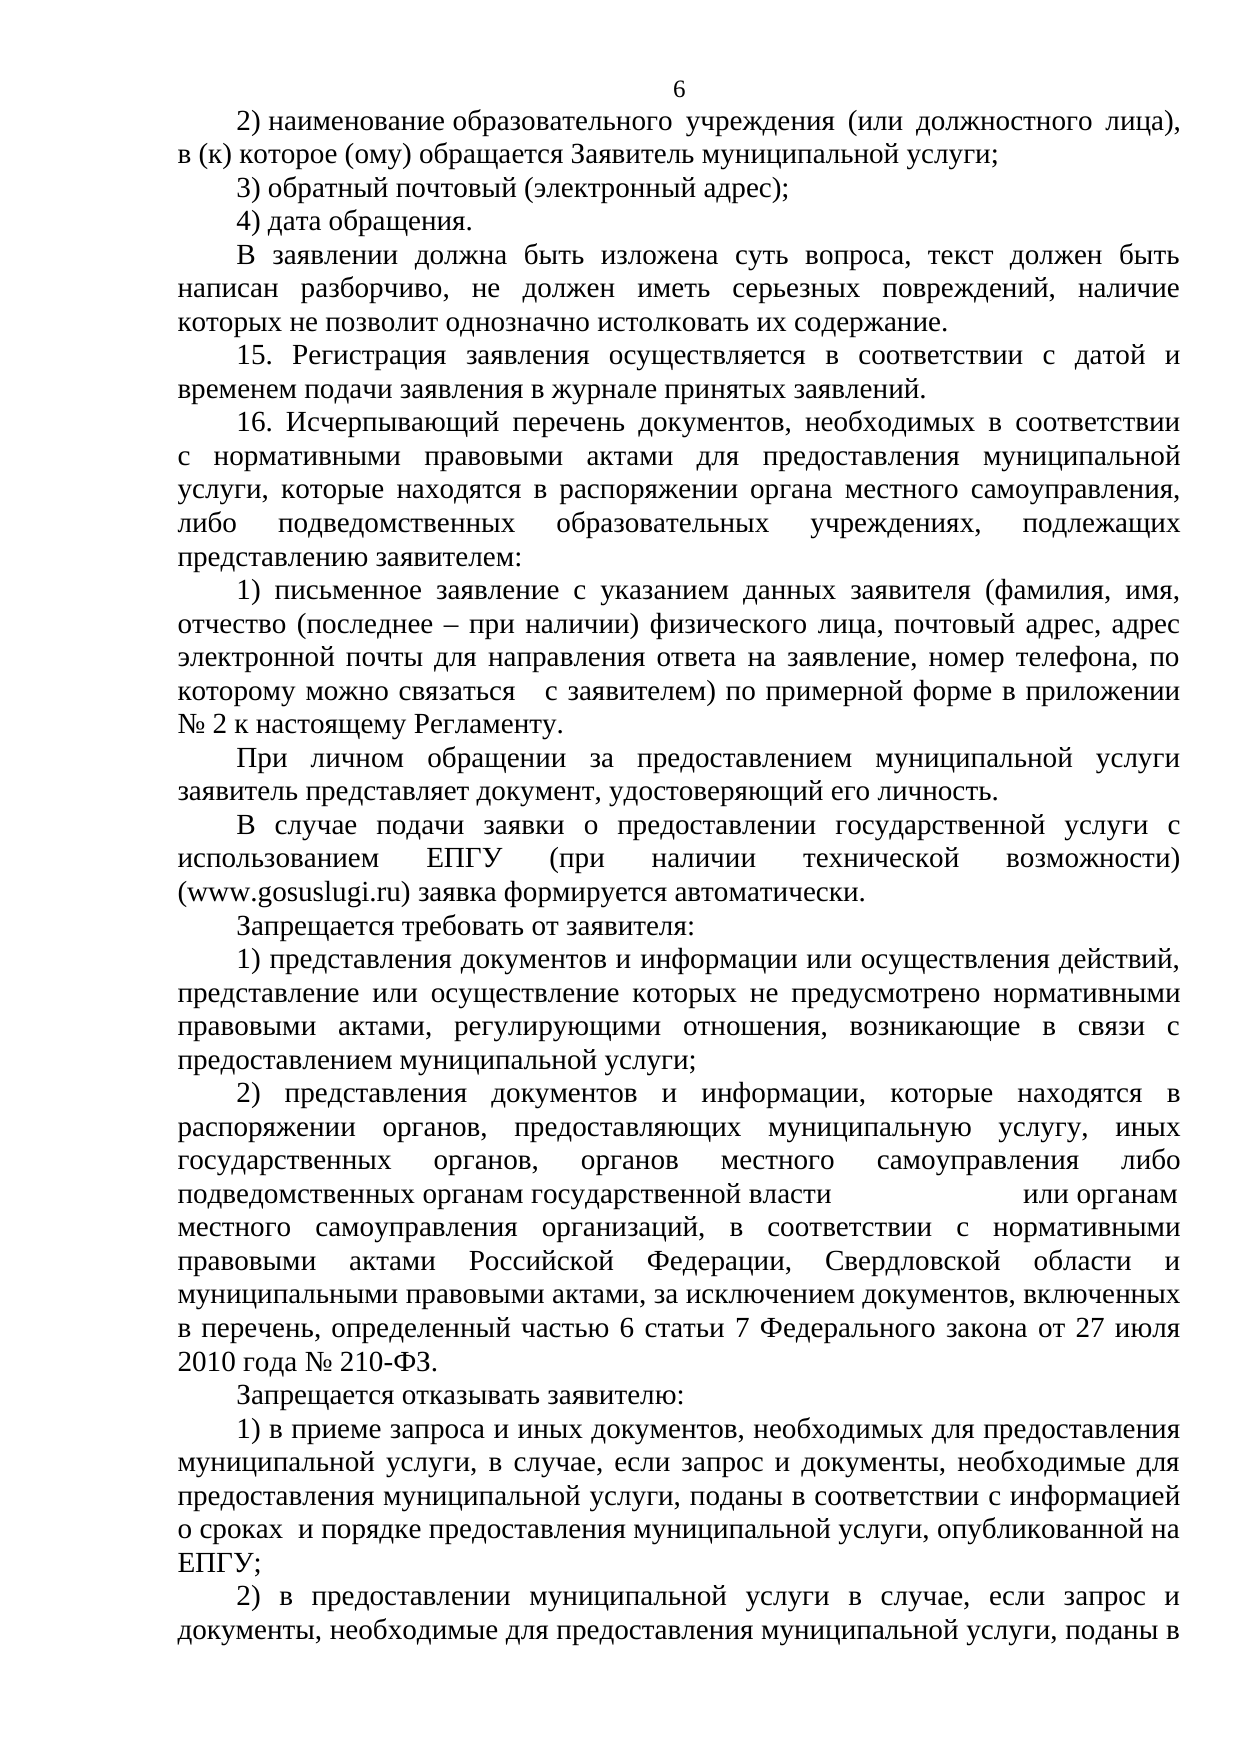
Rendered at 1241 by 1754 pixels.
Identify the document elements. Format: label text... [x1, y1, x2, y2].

text 2) представления документов и информации, которые находятся в распоряжении органов, предоставляющих муниципальную услугу, иных государственных органов, органов местного самоуправления либо подведомственных органам государственной власти или органам местного самоуправления организаций, в соответствии с нормативными правовыми актами Российской Федерации, Свердловской области и муниципальными правовыми актами, за исключением документов, включенных в перечень, определенный частью 6 статьи 7 Федерального закона от 27 июля 2010 года № 210-ФЗ. [177, 1075, 1181, 1377]
text В заявлении должна быть изложена суть вопроса, текст должен быть написан разборчиво, не должен иметь серьезных повреждений, наличие которых не позволит однозначно истолковать их содержание. [177, 237, 1181, 337]
text При личном обращении за предоставлением муниципальной услуги заявитель представляет документ, удостоверяющий его личность. [177, 740, 1181, 807]
text 1) письменное заявление с указанием данных заявителя (фамилия, имя, отчество (последнее – при наличии) физического лица, почтовый адрес, адрес электронной почты для направления ответа на заявление, номер телефона, по которому можно связаться с заявителем) по примерной форме в приложении № 2 к настоящему Регламенту. [177, 572, 1181, 740]
text 16. Исчерпывающий перечень документов, необходимых в соответствии с нормативными правовыми актами для предоставления муниципальной услуги, которые находятся в распоряжении органа местного самоуправления, либо подведомственных образовательных учреждениях, подлежащих представлению заявителем: [177, 404, 1181, 572]
text 15. Регистрация заявления осуществляется в соответствии с датой и временем подачи заявления в журнале принятых заявлений. [177, 337, 1181, 404]
text 2) наименование образовательного учреждения (или должностного лица), в (к) которое (ому) обращается Заявитель муниципальной услуги; [177, 103, 1181, 170]
text 4) дата обращения. [177, 203, 1181, 237]
text 1) в приеме запроса и иных документов, необходимых для предоставления муниципальной услуги, в случае, если запрос и документы, необходимые для предоставления муниципальной услуги, поданы в соответствии с информацией о сроках и порядке предоставления муниципальной услуги, опубликованной на ЕПГУ; [177, 1411, 1181, 1578]
text Запрещается требовать от заявителя: [177, 908, 1181, 941]
text В случае подачи заявки о предоставлении государственной услуги с использованием ЕПГУ (при наличии технической возможности) (www.gosuslugi.ru) заявка формируется автоматически. [177, 807, 1181, 908]
text Запрещается отказывать заявителю: [177, 1377, 1181, 1411]
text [177, 1578, 1181, 1646]
text 1) представления документов и информации или осуществления действий, представление или осуществление которых не предусмотрено нормативными правовыми актами, регулирующими отношения, возникающие в связи с предоставлением муниципальной услуги; [177, 941, 1181, 1075]
text 3) обратный почтовый (электронный адрес); [177, 170, 1181, 203]
